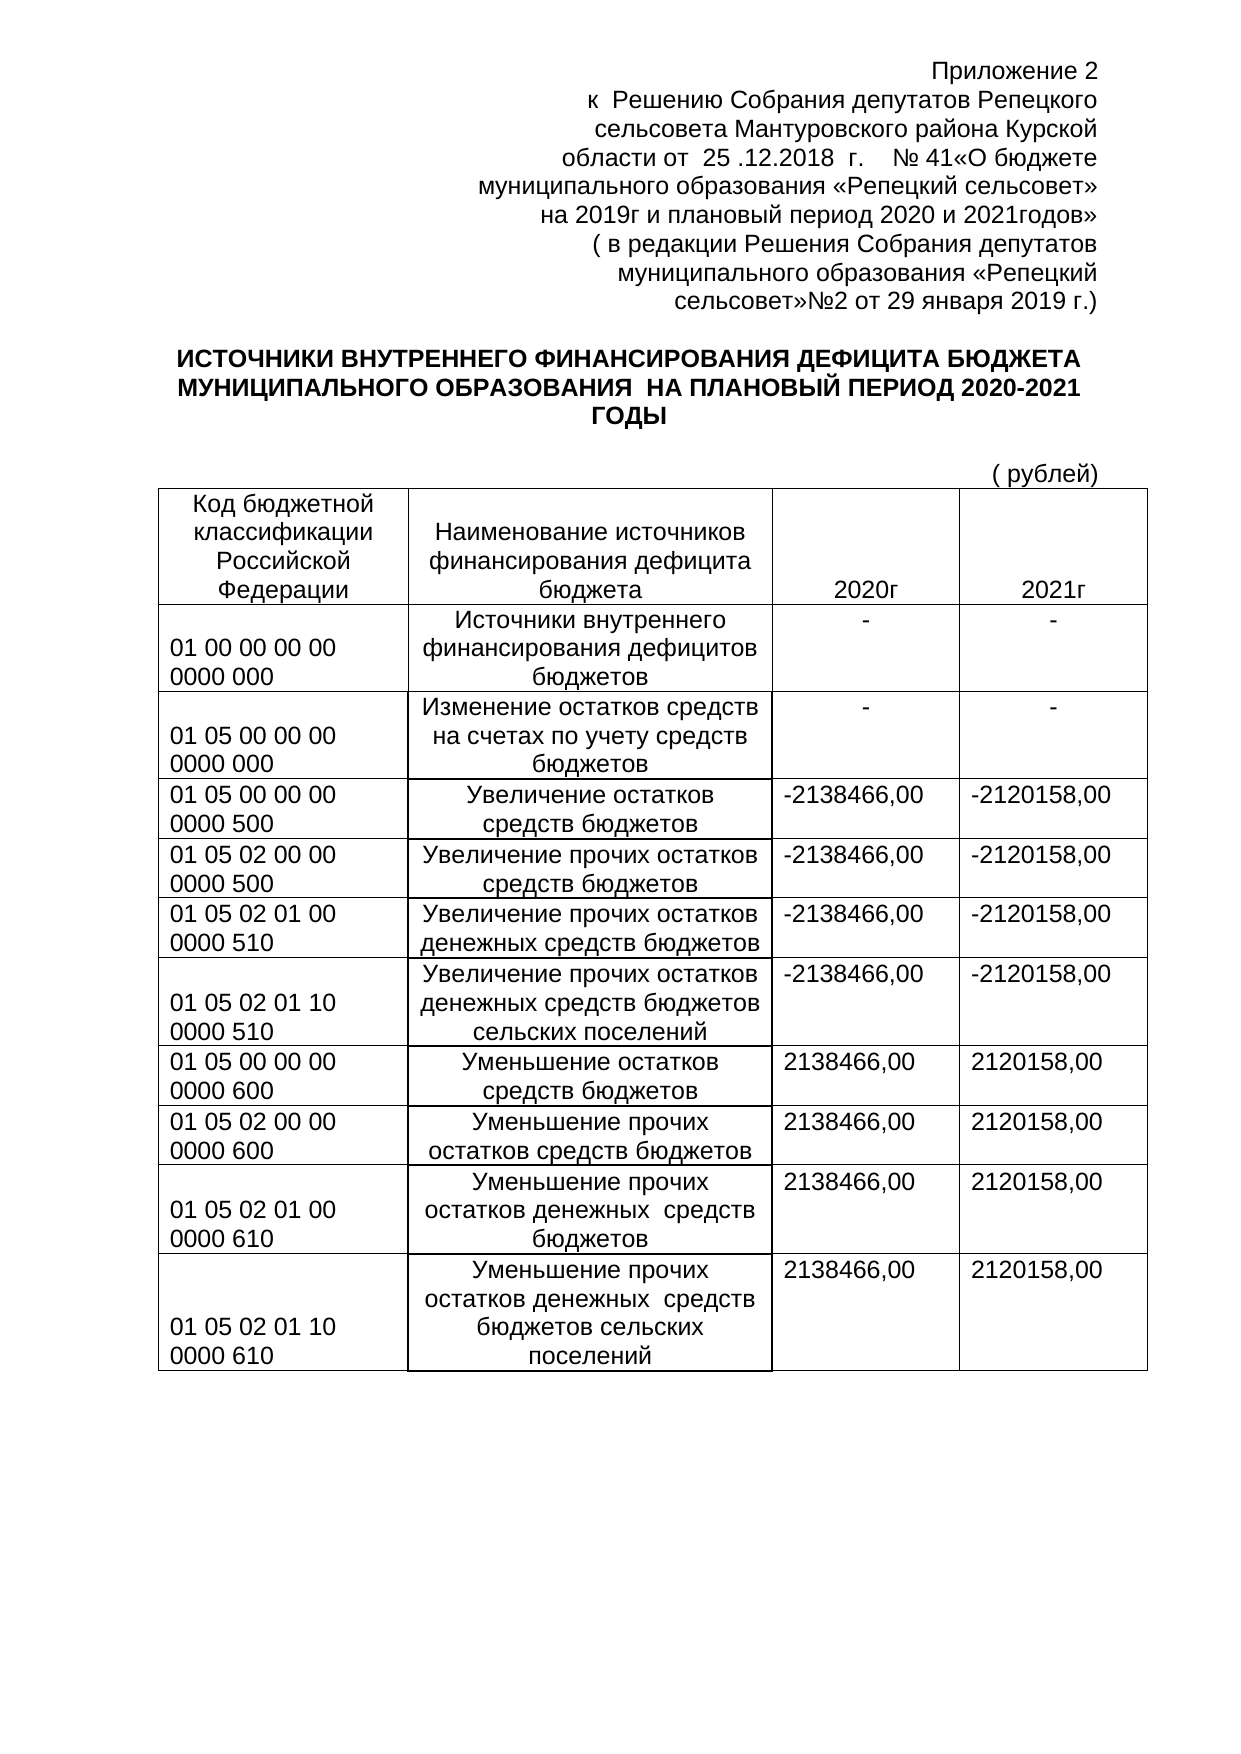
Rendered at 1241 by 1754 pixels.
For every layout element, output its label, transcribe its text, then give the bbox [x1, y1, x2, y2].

table_header Код бюджетной классификации Российской Федерации [159, 489, 408, 603]
table_cell -2138466,00 [773, 958, 959, 1045]
table_cell 2138466,00 [773, 1165, 959, 1253]
table_header 2020г [773, 489, 959, 603]
table_cell 01 05 02 01 10 0000 610 [159, 1254, 407, 1370]
table_cell Увеличение прочих остатков средств бюджетов [409, 840, 771, 897]
table_cell 2120158,00 [960, 1106, 1147, 1164]
table_cell Изменение остатков средств на счетах по учету средств бюджетов [409, 692, 771, 778]
table_cell Уменьшение прочих остатков денежных средств бюджетов [409, 1166, 771, 1253]
table_header Наименование источников финансирования дефицита бюджета [409, 489, 772, 603]
text ( в редакции Решения Собрания депутатов [159, 229, 1098, 257]
table_cell -2138466,00 [773, 839, 959, 897]
table_cell 01 05 00 00 00 0000 600 [159, 1046, 407, 1105]
text сельсовета Мантуровского района Курской [159, 114, 1098, 142]
table_cell Источники внутреннего финансирования дефицитов бюджетов [409, 605, 772, 691]
table_cell - [960, 605, 1147, 691]
table_header 2021г [960, 489, 1147, 603]
table_cell 01 05 02 00 00 0000 600 [159, 1106, 407, 1164]
text муниципального образования «Репецкий сельсовет» [159, 171, 1098, 200]
table_cell 01 00 00 00 00 0000 000 [159, 605, 408, 691]
text к Решению Собрания депутатов Репецкого [159, 85, 1098, 114]
table_cell -2120158,00 [960, 779, 1147, 838]
text на 2019г и плановый период 2020 и 2021годов» [159, 200, 1098, 229]
table_cell 01 05 02 01 10 0000 510 [159, 958, 407, 1045]
table_cell Уменьшение остатков средств бюджетов [409, 1047, 771, 1105]
table_cell - [773, 692, 959, 778]
text сельсовет»№2 от 29 января .) [159, 286, 1098, 315]
table_cell 01 05 00 00 00 0000 000 [159, 692, 407, 778]
table_cell -2120158,00 [960, 898, 1147, 957]
text Приложение 2 [159, 56, 1098, 85]
table_cell Увеличение прочих остатков денежных средств бюджетов сельских поселений [409, 959, 771, 1045]
text МУНИЦИПАЛЬНОГО ОБРАЗОВАНИЯ НА ПЛАНОВЫЙ ПЕРИОД 2020-2021 ГОДЫ [159, 372, 1098, 430]
table_cell 2120158,00 [960, 1254, 1147, 1370]
table_cell Уменьшение прочих остатков денежных средств бюджетов сельских поселений [409, 1255, 771, 1370]
table_cell 2138466,00 [773, 1046, 959, 1105]
text муниципального образования «Репецкий [159, 257, 1098, 286]
table_cell 01 05 02 01 00 0000 610 [159, 1165, 407, 1253]
table_cell 01 05 00 00 00 0000 500 [159, 779, 407, 838]
table_cell 01 05 02 00 00 0000 500 [159, 839, 407, 897]
text ИСТОЧНИКИ ВНУТРЕННЕГО ФИНАНСИРОВАНИЯ ДЕФИЦИТА БЮДЖЕТА [159, 344, 1098, 372]
table_cell - [773, 605, 959, 691]
table_cell -2120158,00 [960, 958, 1147, 1045]
table_cell -2138466,00 [773, 779, 959, 838]
table_cell 2120158,00 [960, 1165, 1147, 1253]
text ( рублей) [159, 459, 1098, 487]
text области от 25 .12.2018 г. № 41«О бюджете [159, 142, 1098, 171]
table_cell -2120158,00 [960, 839, 1147, 897]
table_cell -2138466,00 [773, 898, 959, 957]
table_cell Увеличение прочих остатков денежных средств бюджетов [409, 899, 771, 957]
table_cell 2138466,00 [773, 1254, 959, 1370]
table_cell - [960, 692, 1147, 778]
table_cell Уменьшение прочих остатков средств бюджетов [409, 1107, 771, 1164]
table_cell Увеличение остатков средств бюджетов [409, 780, 771, 838]
table_cell 01 05 02 01 00 0000 510 [159, 898, 407, 957]
table_cell 2138466,00 [773, 1106, 959, 1164]
table_cell 2120158,00 [960, 1046, 1147, 1105]
